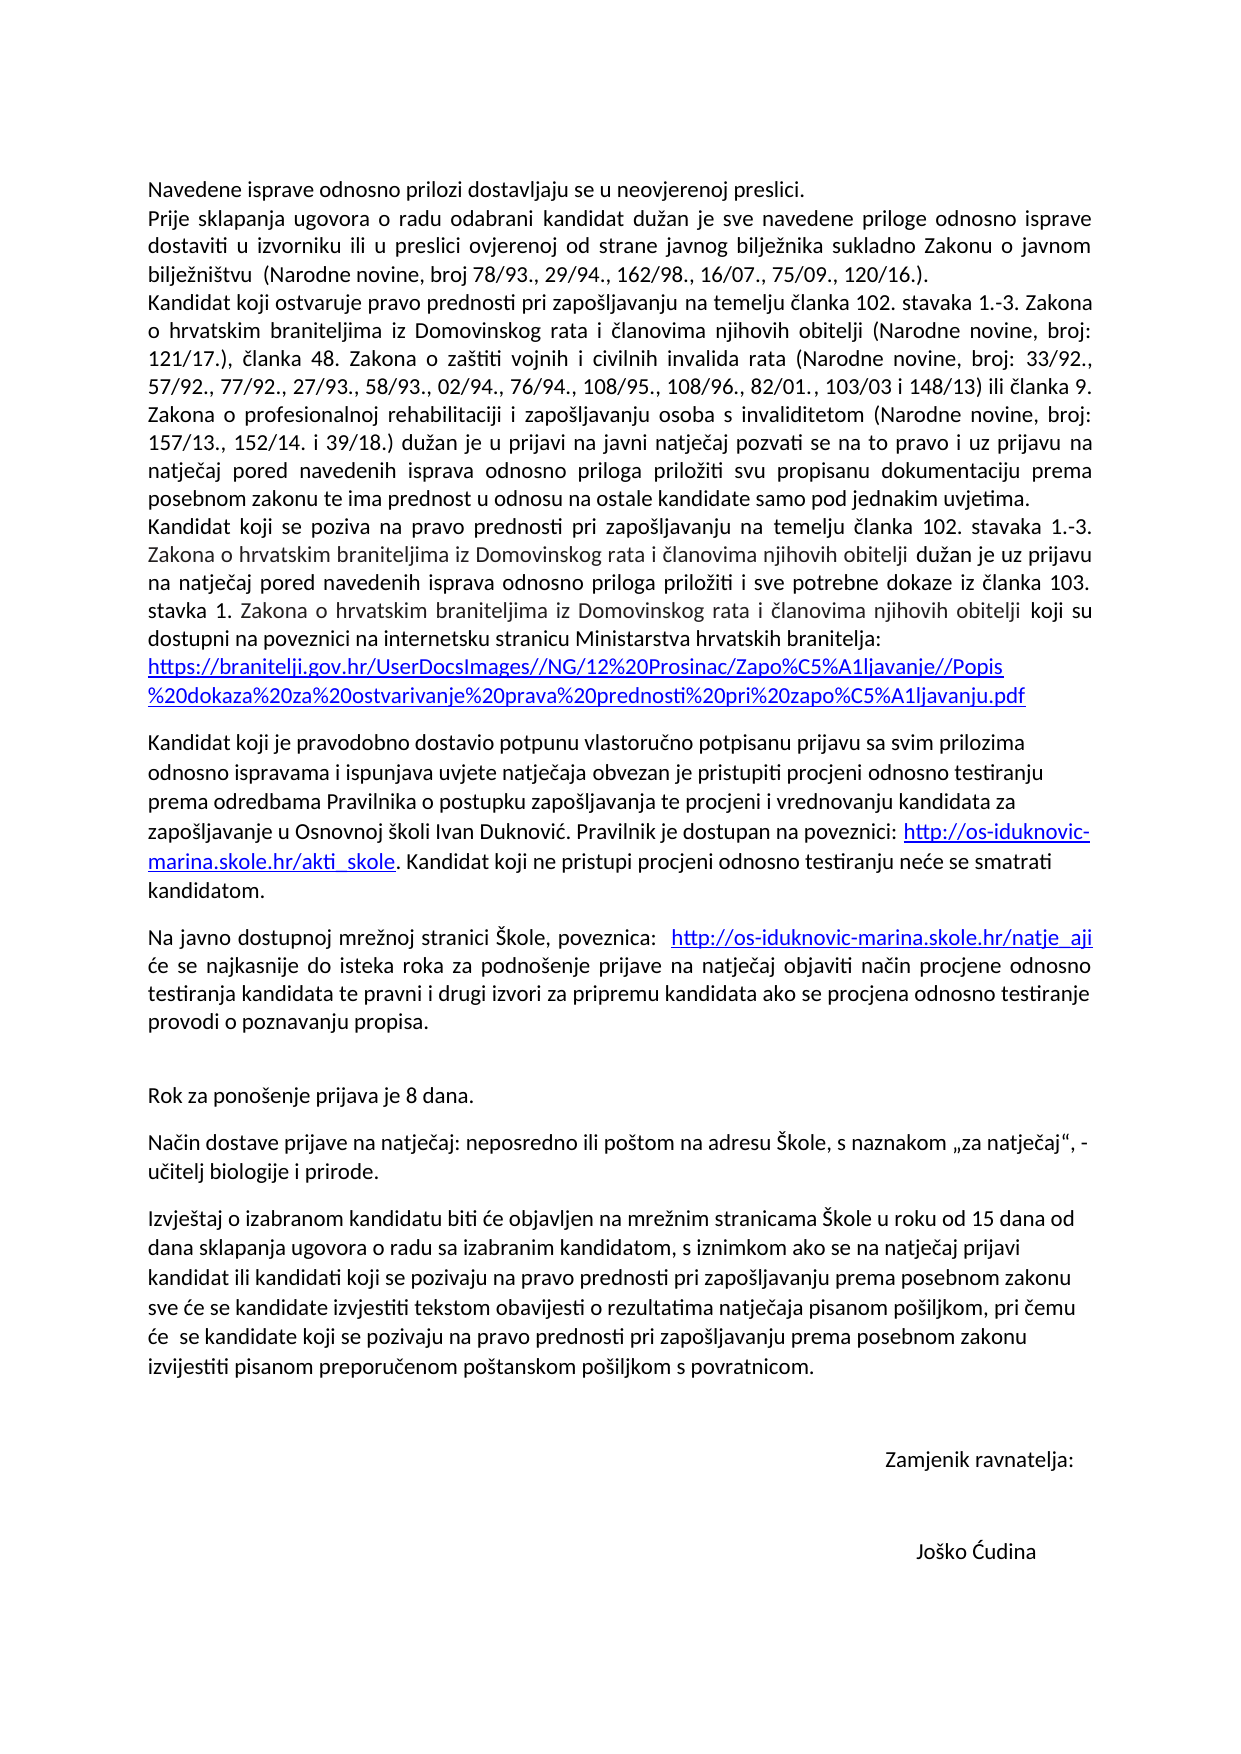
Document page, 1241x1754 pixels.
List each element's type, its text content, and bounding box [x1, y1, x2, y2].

text Na javno dostupnoj mrežnoj stranici Škole, poveznica: http://os-iduknovic-marina.skole.hr/natje_aji će se najkasnije do isteka roka za podnošenje prijave na natječaj objaviti način procjene odnosno testiranja kandidata te pravni i drugi izvori za pripremu kandidata ako se procjena odnosno testiranje provodi o poznavanju propisa. [148, 923, 1093, 1035]
text Izvještaj o izabranom kandidatu biti će objavljen na mrežnim stranicama Škole u roku od 15 dana od dana sklapanja ugovora o radu sa izabranim kandidatom, s iznimkom ako se na natječaj prijavi kandidat ili kandidati koji se pozivaju na pravo prednosti pri zapošljavanju prema posebnom zakonu sve će se kandidate izvjestiti tekstom obavijesti o rezultatima natječaja pisanom pošiljkom, pri čemu će se kandidate koji se pozivaju na pravo prednosti pri zapošljavanju prema posebnom zakonu izvijestiti pisanom preporučenom poštanskom pošiljkom s povratnicom. [148, 1204, 1093, 1380]
text Kandidat koji ostvaruje pravo prednosti pri zapošljavanju na temelju članka 102. stavaka 1.-3. Zakona o hrvatskim braniteljima iz Domovinskog rata i članovima njihovih obitelji (Narodne novine, broj: 121/17.), članka 48. Zakona o zaštiti vojnih i civilnih invalida rata (Narodne novine, broj: 33/92., 57/92., 77/92., 27/93., 58/93., 02/94., 76/94., 108/95., 108/96., 82/01., 103/03 i 148/13) ili članka 9. Zakona o profesionalnoj rehabilitaciji i zapošljavanju osoba s invaliditetom (Narodne novine, broj: 157/13., 152/14. i 39/18.) dužan je u prijavi na javni natječaj pozvati se na to pravo i uz prijavu na natječaj pored navedenih isprava odnosno priloga priložiti svu propisanu dokumentaciju prema posebnom zakonu te ima prednost u odnosu na ostale kandidate samo pod jednakim uvjetima. [148, 288, 1093, 512]
text Kandidat koji se poziva na pravo prednosti pri zapošljavanju na temelju članka 102. stavaka 1.-3. Zakona o hrvatskim braniteljima iz Domovinskog rata i članovima njihovih obitelji dužan je uz prijavu na natječaj pored navedenih isprava odnosno priloga priložiti i sve potrebne dokaze iz članka 103. stavka 1. Zakona o hrvatskim braniteljima iz Domovinskog rata i članovima njihovih obitelji koji su dostupni na poveznici na internetsku stranicu Ministarstva hrvatskih branitelja: [148, 512, 1093, 652]
text Rok za ponošenje prijava je 8 dana. [148, 1081, 1093, 1109]
text Navedene isprave odnosno prilozi dostavljaju se u neovjerenoj preslici. [148, 176, 1093, 204]
text https://branitelji.gov.hr/UserDocsImages//NG/12%20Prosinac/Zapo%C5%A1ljavanje//Popis%20dokaza%20za%20ostvarivanje%20prava%20prednosti%20pri%20zapo%C5%A1ljavanju.pdf [148, 652, 1093, 710]
text Joško Ćudina [148, 1537, 1093, 1566]
text Kandidat koji je pravodobno dostavio potpunu vlastoručno potpisanu prijavu sa svim prilozima odnosno ispravama i ispunjava uvjete natječaja obvezan je pristupiti procjeni odnosno testiranju prema odredbama Pravilnika o postupku zapošljavanja te procjeni i vrednovanju kandidata za zapošljavanje u Osnovnoj školi Ivan Duknović. Pravilnik je dostupan na poveznici: http://os-iduknovic-marina.skole.hr/akti_skole. Kandidat koji ne pristupi procjeni odnosno testiranju neće se smatrati kandidatom. [148, 728, 1093, 904]
text Način dostave prijave na natječaj: neposredno ili poštom na adresu Škole, s naznakom „za natječaj“, - učitelj biologije i prirode. [148, 1128, 1093, 1185]
text Zamjenik ravnatelja: [148, 1445, 1093, 1473]
text Prije sklapanja ugovora o radu odabrani kandidat dužan je sve navedene priloge odnosno isprave dostaviti u izvorniku ili u preslici ovjerenoj od strane javnog bilježnika sukladno Zakonu o javnom bilježništvu (Narodne novine, broj 78/93., 29/94., 162/98., 16/07., 75/09., 120/16.). [148, 204, 1093, 288]
